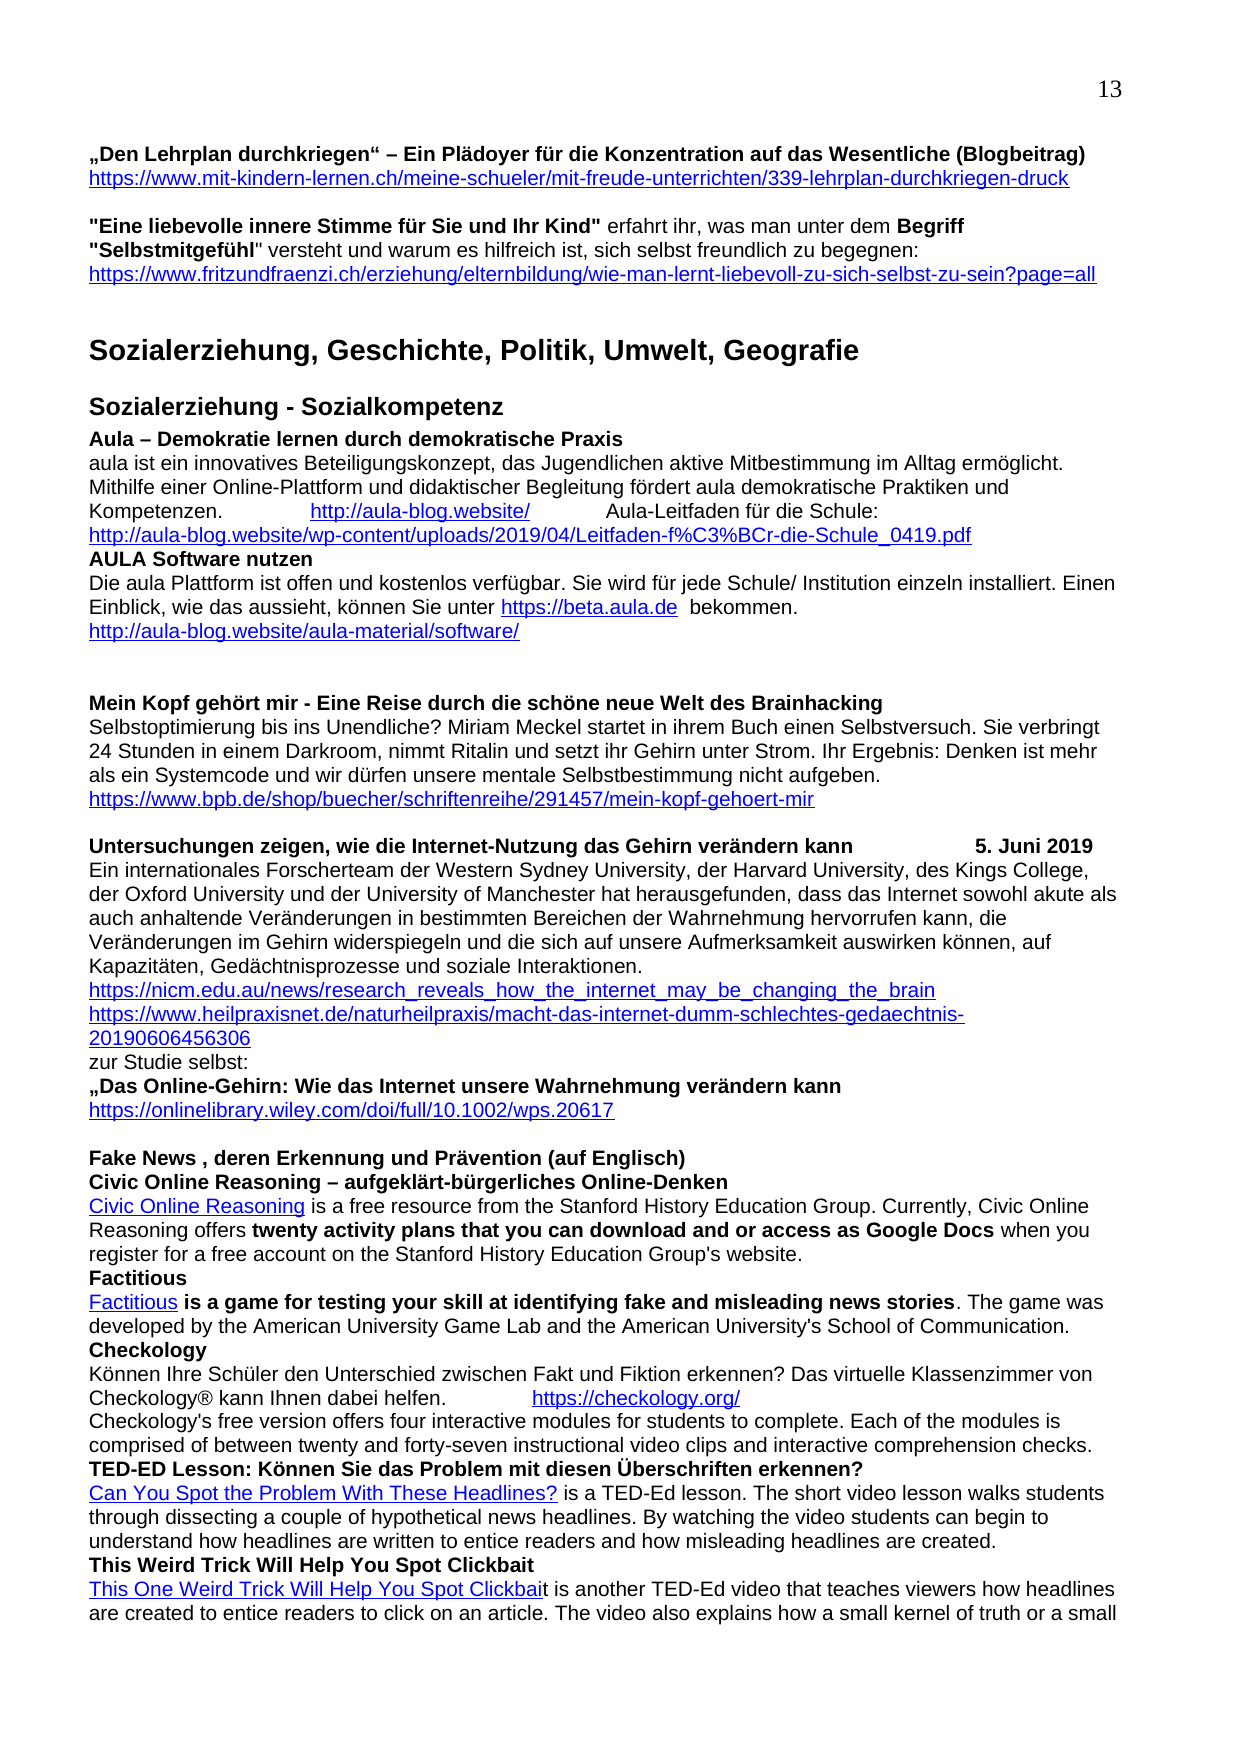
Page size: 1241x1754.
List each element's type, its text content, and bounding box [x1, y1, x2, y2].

text Fake News , deren Erkennung und Prävention (auf Englisch) [89, 1146, 1122, 1170]
text https://www.heilpraxisnet.de/naturheilpraxis/macht-das-internet-dumm-schlechtes-gedaechtnis-20190606456306 [89, 1002, 1122, 1050]
text "Eine liebevolle innere Stimme für Sie und Ihr Kind" erfahrt ihr, was man unter dem Begriff "Selbstmitgefühl" versteht und warum es hilfreich ist, sich selbst freundlich zu begegnen: [89, 214, 1122, 262]
text Civic Online Reasoning – aufgeklärt-bürgerliches Online-Denken [89, 1170, 1122, 1194]
text This Weird Trick Will Help You Spot Clickbait [89, 1553, 1122, 1577]
text https://www.bpb.de/shop/buecher/schriftenreihe/291457/mein-kopf-gehoert-mir [89, 786, 1122, 810]
text aula ist ein innovatives Beteiligungskonzept, das Jugendlichen aktive Mitbestimmung im Alltag ermöglicht. Mithilfe einer Online-Plattform und didaktischer Begleitung fördert aula demokratische Praktiken und Kompetenzen. http://aula-blog.website/ Aula-Leitfaden für die Schule: [89, 451, 1122, 523]
subtitle Sozialerziehung - Sozialkompetenz [89, 392, 1122, 421]
text http://aula-blog.website/aula-material/software/ [89, 619, 1122, 643]
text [89, 1577, 1122, 1625]
text Factitious [89, 1266, 1122, 1289]
text Selbstoptimierung bis ins Unendliche? Miriam Meckel startet in ihrem Buch einen Selbstversuch. Sie verbringt 24 Stunden in einem Darkroom, nimmt Ritalin und setzt ihr Gehirn unter Strom. Ihr Ergebnis: Denken ist mehr als ein Systemcode und wir dürfen unsere mentale Selbstbestimmung nicht aufgeben. [89, 714, 1122, 786]
text zur Studie selbst: [89, 1050, 1122, 1074]
text TED-ED Lesson: Können Sie das Problem mit diesen Überschriften erkennen? [89, 1457, 1122, 1481]
text https://www.fritzundfraenzi.ch/erziehung/elternbildung/wie-man-lernt-liebevoll-zu-sich-selbst-zu-sein?page=all [89, 262, 1122, 286]
text Sozialerziehung, Geschichte, Politik, Umwelt, Geografie [89, 333, 1122, 367]
text Mein Kopf gehört mir - Eine Reise durch die schöne neue Welt des Brainhacking [89, 691, 1122, 714]
text Aula – Demokratie lernen durch demokratische Praxis [89, 427, 1122, 451]
text Checkology's free version offers four interactive modules for students to complete. Each of the modules is comprised of between twenty and forty-seven instructional video clips and interactive comprehension checks. [89, 1409, 1122, 1457]
text https://onlinelibrary.wiley.com/doi/full/10.1002/wps.20617 [89, 1098, 1122, 1122]
text „Den Lehrplan durchkriegen“ – Ein Plädoyer für die Konzentration auf das Wesentliche (Blogbeitrag) [89, 142, 1122, 166]
text Können Ihre Schüler den Unterschied zwischen Fakt und Fiktion erkennen? Das virtuelle Klassenzimmer von Checkology® kann Ihnen dabei helfen. https://checkology.org/ [89, 1361, 1122, 1409]
text Die aula Plattform ist offen und kostenlos verfügbar. Sie wird für jede Schule/ Institution einzeln installiert. Einen Einblick, wie das aussieht, können Sie unter https://beta.aula.de bekommen. [89, 571, 1122, 619]
text „Das Online-Gehirn: Wie das Internet unsere Wahrnehmung verändern kann [89, 1074, 1122, 1098]
text AULA Software nutzen [89, 547, 1122, 571]
text http://aula-blog.website/wp-content/uploads/2019/04/Leitfaden-f%C3%BCr-die-Schule_0419.pdf [89, 523, 1122, 547]
text Untersuchungen zeigen, wie die Internet-Nutzung das Gehirn verändern kann 5. Juni 2019 [89, 834, 1122, 858]
text https://www.mit-kindern-lernen.ch/meine-schueler/mit-freude-unterrichten/339-lehrplan-durchkriegen-druck [89, 166, 1122, 190]
text Factitious is a game for testing your skill at identifying fake and misleading news stories. The game was developed by the American University Game Lab and the American University's School of Communication. Checkology [89, 1289, 1122, 1361]
text https://nicm.edu.au/news/research_reveals_how_the_internet_may_be_changing_the_brain [89, 978, 1122, 1002]
text Ein internationales Forscherteam der Western Sydney University, der Harvard University, des Kings College, der Oxford University und der University of Manchester hat herausgefunden, dass das Internet sowohl akute als auch anhaltende Veränderungen in bestimmten Bereichen der Wahrnehmung hervorrufen kann, die Veränderungen im Gehirn widerspiegeln und die sich auf unsere Aufmerksamkeit auswirken können, auf Kapazitäten, Gedächtnisprozesse und soziale Interaktionen. [89, 858, 1122, 978]
text Civic Online Reasoning is a free resource from the Stanford History Education Group. Currently, Civic Online Reasoning offers twenty activity plans that you can download and or access as Google Docs when you register for a free account on the Stanford History Education Group's website. [89, 1194, 1122, 1266]
text Can You Spot the Problem With These Headlines? is a TED-Ed lesson. The short video lesson walks students through dissecting a couple of hypothetical news headlines. By watching the video students can begin to understand how headlines are written to entice readers and how misleading headlines are created. [89, 1481, 1122, 1553]
